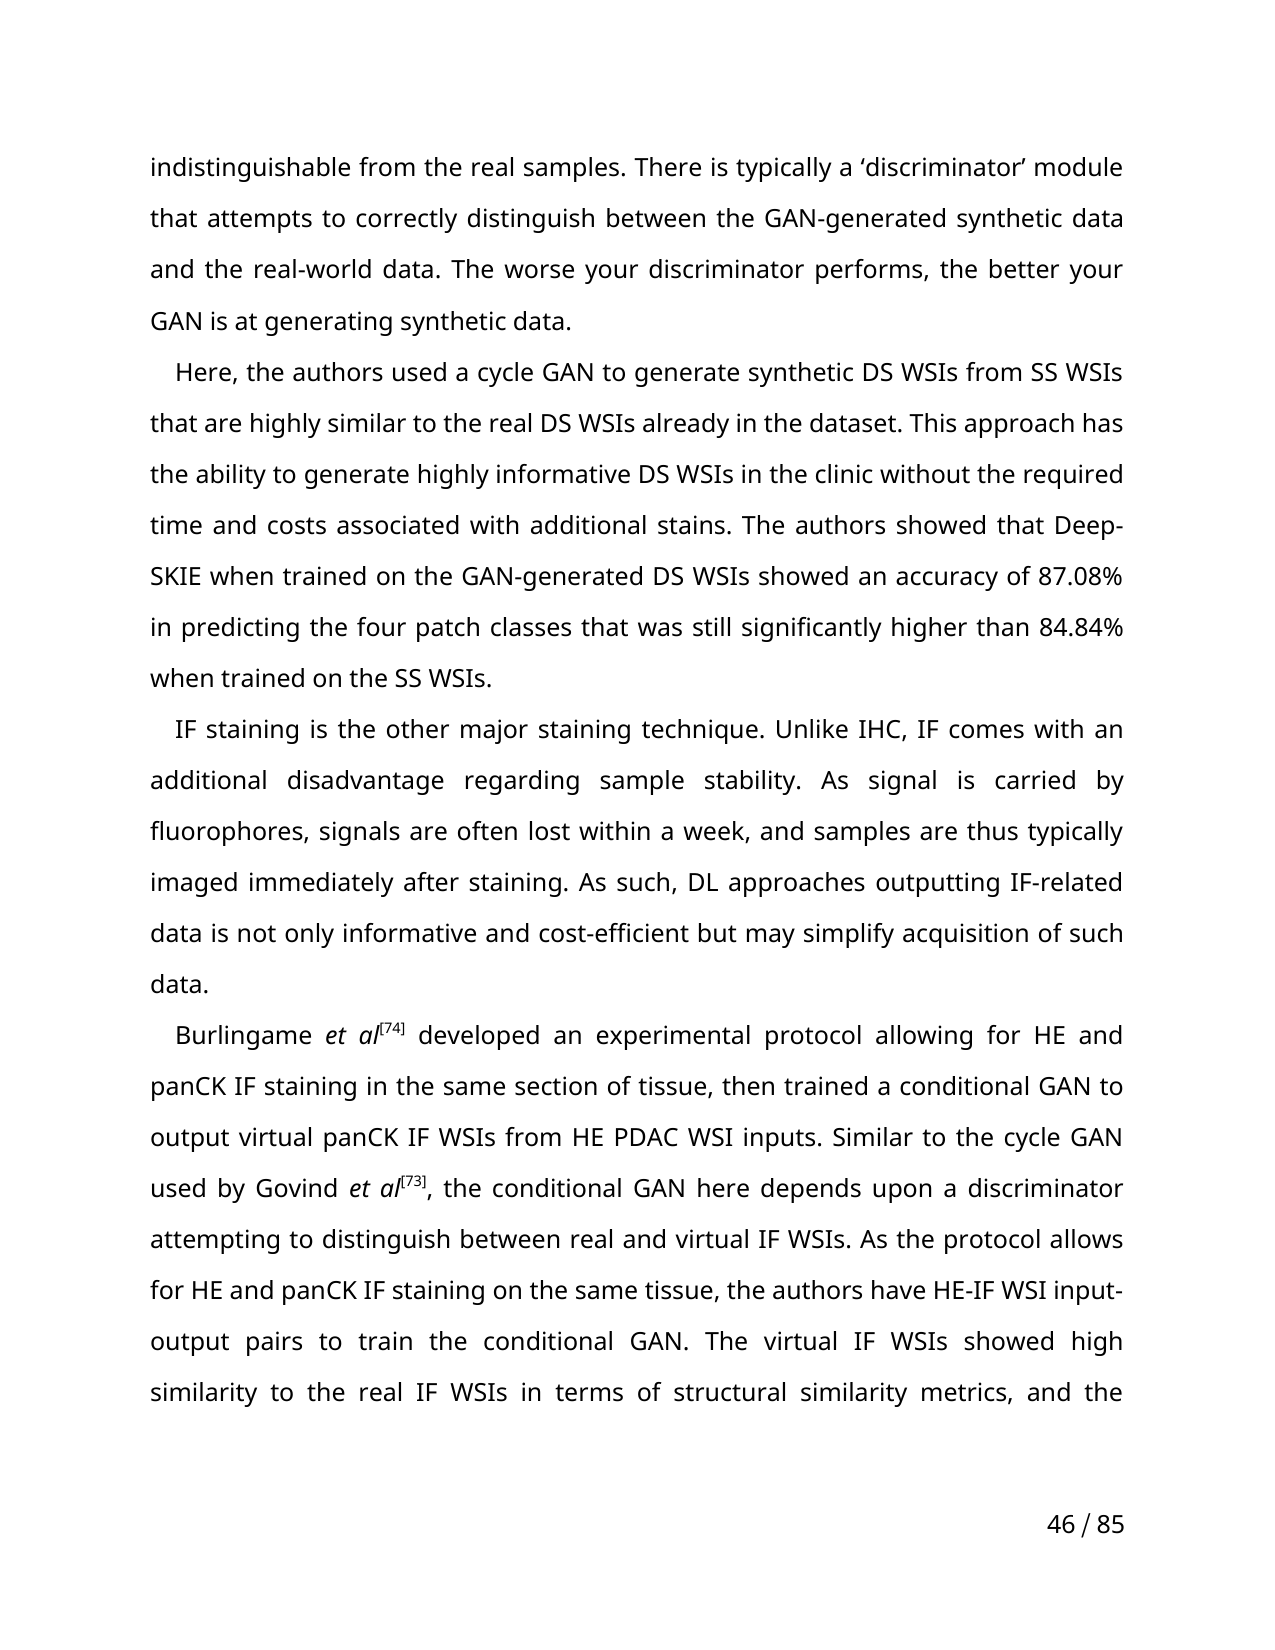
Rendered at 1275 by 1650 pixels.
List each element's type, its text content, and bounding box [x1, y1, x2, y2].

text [150, 150, 1125, 337]
text IF staining is the other major staining technique. Unlike IHC, IF comes with an additional disadvantage regarding sample stability. As signal is carried by fluorophores, signals are often lost within a week, and samples are thus typically imaged immediately after staining. As such, DL approaches outputting IF-related data is not only informative and cost-efficient but may simplify acquisition of such data. [150, 711, 1125, 1001]
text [150, 1018, 1125, 1409]
text Here, the authors used a cycle GAN to generate synthetic DS WSIs from SS WSIs that are highly similar to the real DS WSIs already in the dataset. This approach has the ability to generate highly informative DS WSIs in the clinic without the required time and costs associated with additional stains. The authors showed that Deep-SKIE when trained on the GAN-generated DS WSIs showed an accuracy of 87.08% in predicting the four patch classes that was still significantly higher than 84.84% when trained on the SS WSIs. [150, 354, 1125, 694]
